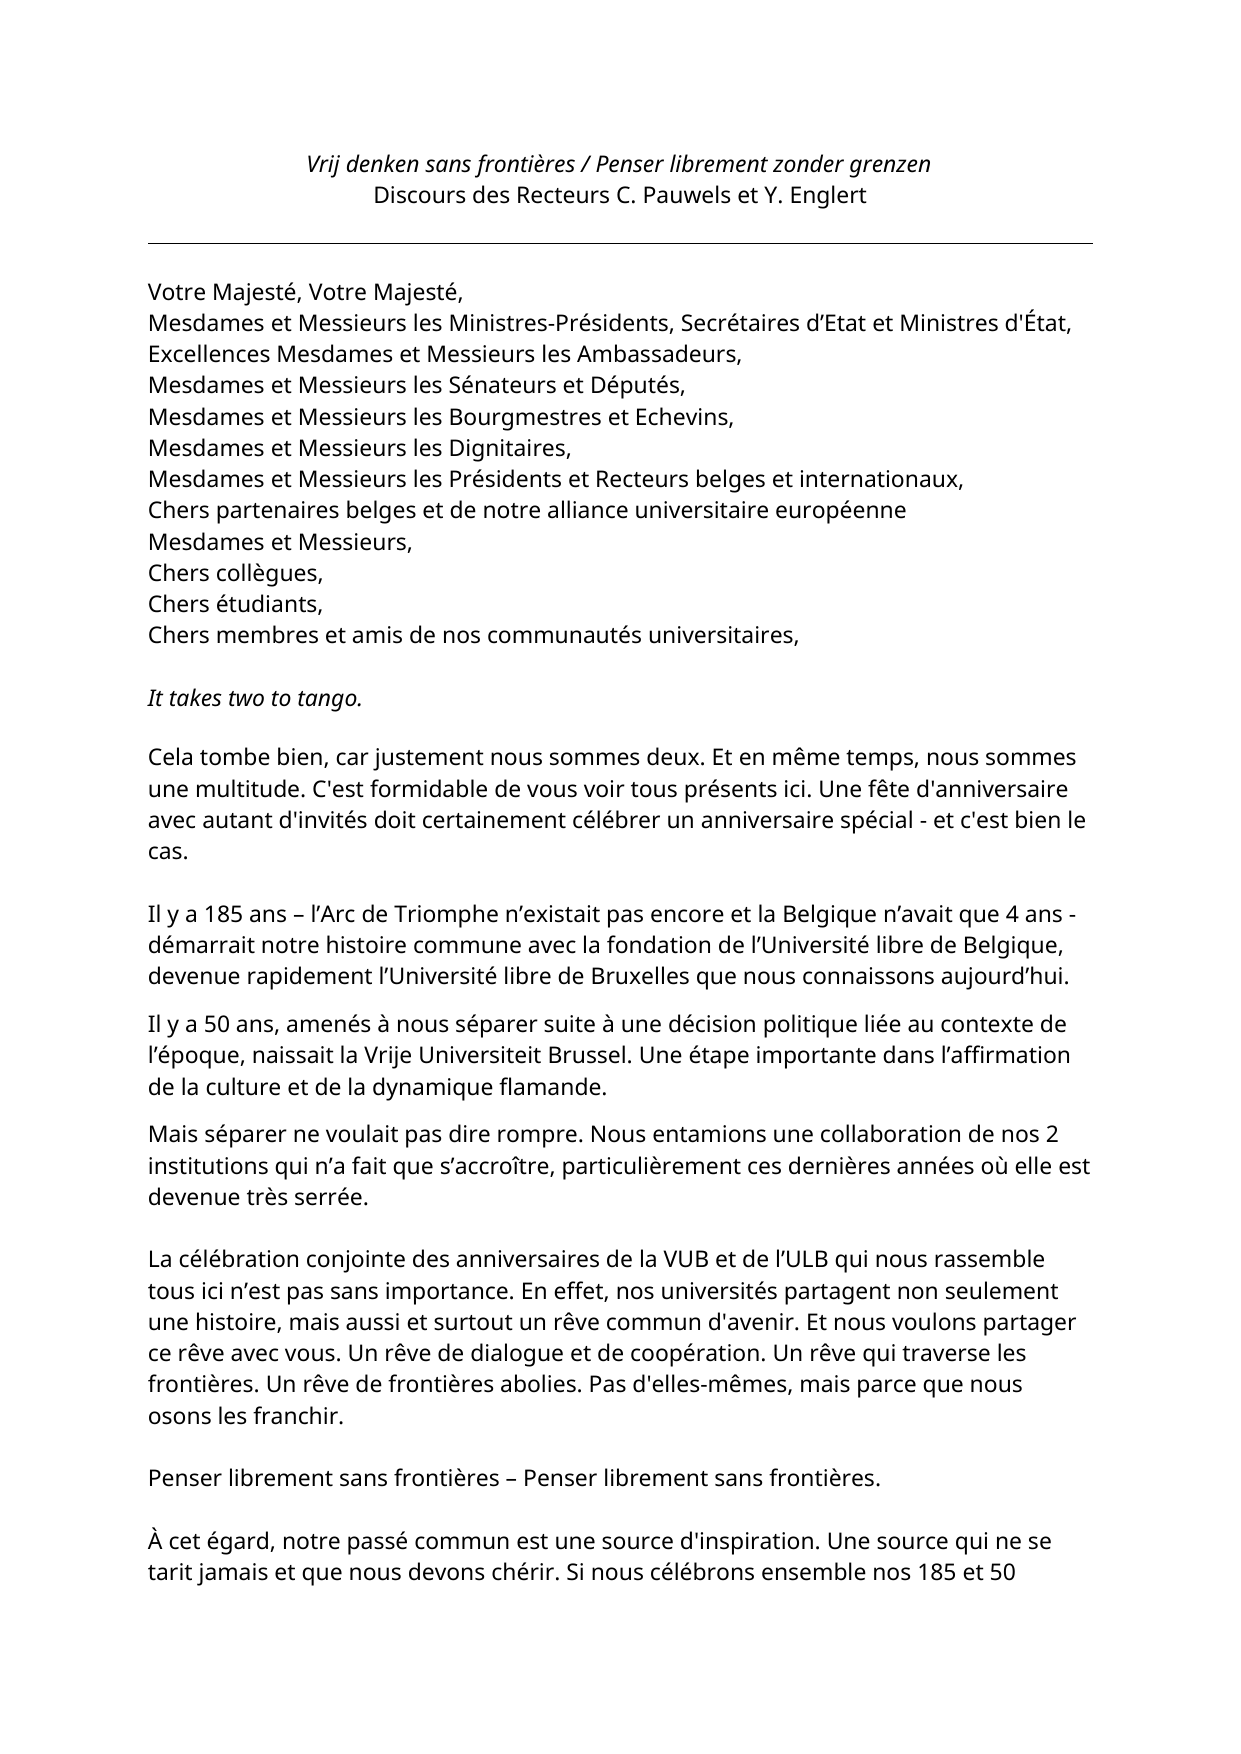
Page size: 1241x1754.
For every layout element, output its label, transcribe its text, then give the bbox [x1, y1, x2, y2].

text Chers membres et amis de nos communautés universitaires, [148, 619, 1093, 651]
text Mais séparer ne voulait pas dire rompre. Nous entamions une collaboration de nos 2 institutions qui n’a fait que s’accroître, particulièrement ces dernières années où elle est devenue très serrée. [148, 1118, 1093, 1212]
text Mesdames et Messieurs les Ministres-Présidents, Secrétaires d’Etat et Ministres d'État, [148, 307, 1093, 338]
text Mesdames et Messieurs les Sénateurs et Députés, [148, 369, 1093, 401]
text Mesdames et Messieurs, [148, 526, 1093, 557]
text Vrij denken sans frontières / Penser librement zonder grenzen [148, 148, 1093, 179]
text Excellences Mesdames et Messieurs les Ambassadeurs, [148, 338, 1093, 369]
text Penser librement sans frontières – Penser librement sans frontières. [148, 1462, 1093, 1493]
text Cela tombe bien, car justement nous sommes deux. Et en même temps, nous sommes une multitude. C'est formidable de vous voir tous présents ici. Une fête d'anniversaire avec autant d'invités doit certainement célébrer un anniversaire spécial - et c'est bien le cas. [148, 741, 1093, 866]
text Chers collègues, [148, 557, 1093, 588]
text Mesdames et Messieurs les Dignitaires, [148, 432, 1093, 463]
text La célébration conjointe des anniversaires de la VUB et de l’ULB qui nous rassemble tous ici n’est pas sans importance. En effet, nos universités partagent non seulement une histoire, mais aussi et surtout un rêve commun d'avenir. Et nous voulons partager ce rêve avec vous. Un rêve de dialogue et de coopération. Un rêve qui traverse les frontières. Un rêve de frontières abolies. Pas d'elles-mêmes, mais parce que nous osons les franchir. [148, 1243, 1093, 1431]
text It takes two to tango. [148, 682, 1093, 713]
text Mesdames et Messieurs les Présidents et Recteurs belges et internationaux, [148, 463, 1093, 494]
text Votre Majesté, Votre Majesté, [148, 276, 1093, 307]
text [148, 1524, 1093, 1587]
text Discours des Recteurs C. Pauwels et Y. Englert [148, 179, 1093, 210]
text Mesdames et Messieurs les Bourgmestres et Echevins, [148, 401, 1093, 432]
text Chers partenaires belges et de notre alliance universitaire européenne [148, 494, 1093, 526]
text Il y a 50 ans, amenés à nous séparer suite à une décision politique liée au contexte de l’époque, naissait la Vrije Universiteit Brussel. Une étape importante dans l’affirmation de la culture et de la dynamique flamande. [148, 1008, 1093, 1102]
text Chers étudiants, [148, 588, 1093, 619]
text Il y a 185 ans – l’Arc de Triomphe n’existait pas encore et la Belgique n’avait que 4 ans - démarrait notre histoire commune avec la fondation de l’Université libre de Belgique, devenue rapidement l’Université libre de Bruxelles que nous connaissons aujourd’hui. [148, 897, 1093, 991]
